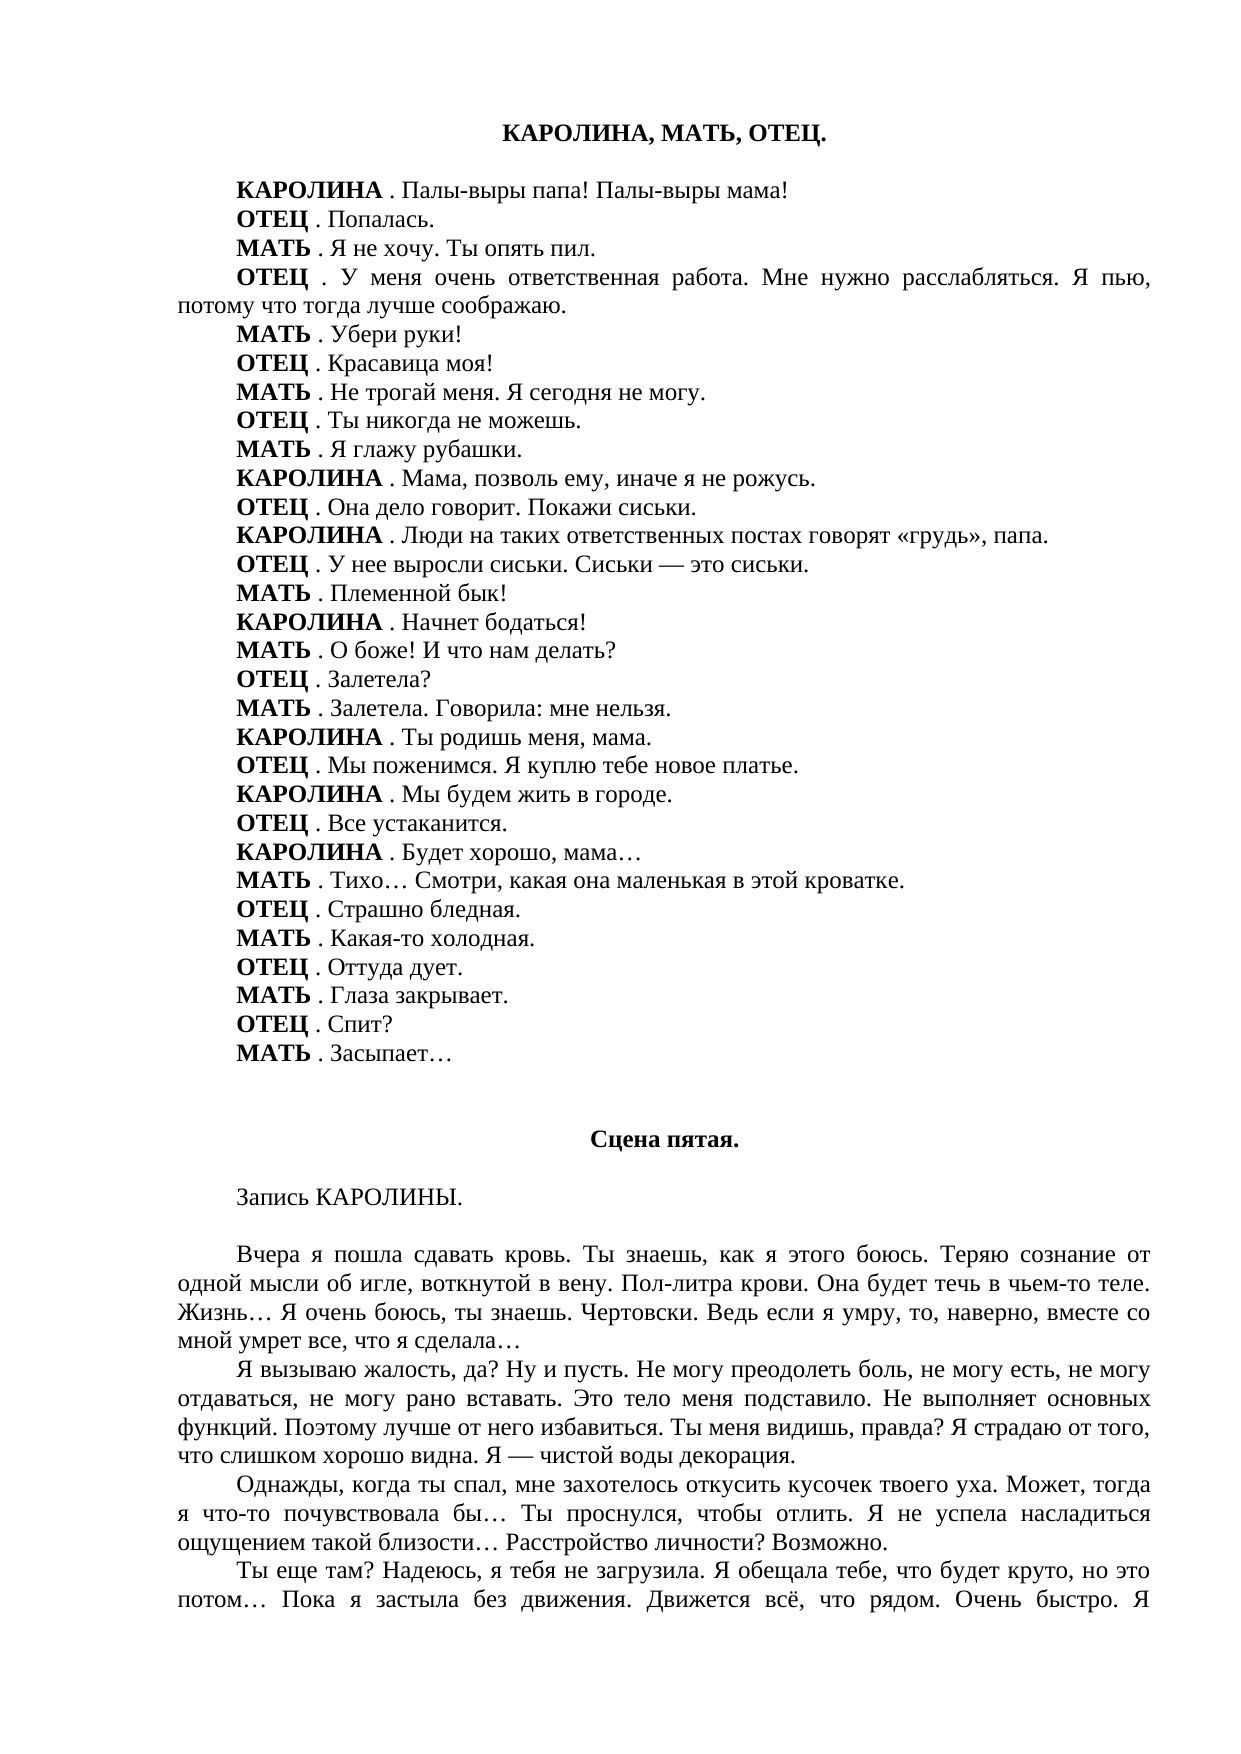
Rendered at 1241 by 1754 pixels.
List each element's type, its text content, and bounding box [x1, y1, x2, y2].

text ОТЕЦ . Все устаканится. [177, 808, 1152, 837]
text МАТЬ . Глаза закрывает. [177, 981, 1152, 1009]
text ОТЕЦ . Залетела? [177, 664, 1152, 693]
text КАРОЛИНА . Палы-выры папа! Палы-выры мама! [177, 176, 1152, 204]
text Вчера я пошла сдавать кровь. Ты знаешь, как я этого боюсь. Теряю сознание от одной мысли об игле, воткнутой в вену. Пол-литра крови. Она будет течь в чьем-то теле. Жизнь… Я очень боюсь, ты знаешь. Чертовски. Ведь если я умру, то, наверно, вместе со мной умрет все, что я сделала… [177, 1239, 1152, 1354]
text ОТЕЦ . Она дело говорит. Покажи сиськи. [177, 492, 1152, 521]
text МАТЬ . О боже! И что нам делать? [177, 636, 1152, 664]
text МАТЬ . Не трогай меня. Я сегодня не могу. [177, 377, 1152, 406]
text МАТЬ . Племенной бык! [177, 578, 1152, 607]
text ОТЕЦ . Оттуда дует. [177, 952, 1152, 981]
text ОТЕЦ . Страшно бледная. [177, 894, 1152, 923]
subtitle Сцена пятая. [177, 1124, 1152, 1153]
text ОТЕЦ . Попалась. [177, 204, 1152, 233]
text Я вызываю жалость, да? Ну и пусть. Не могу преодолеть боль, не могу есть, не могу отдаваться, не могу рано вставать. Это тело меня подставило. Не выполняет основных функций. Поэтому лучше от него избавиться. Ты меня видишь, правда? Я страдаю от того, что слишком хорошо видна. Я — чистой воды декорация. [177, 1354, 1152, 1469]
text КАРОЛИНА . Будет хорошо, мама… [177, 837, 1152, 866]
text КАРОЛИНА . Мама, позволь ему, иначе я не рожусь. [177, 463, 1152, 492]
text МАТЬ . Какая-то холодная. [177, 923, 1152, 952]
text КАРОЛИНА . Люди на таких ответственных постах говорят «грудь», папа. [177, 521, 1152, 549]
text КАРОЛИНА . Ты родишь меня, мама. [177, 722, 1152, 751]
text МАТЬ . Я не хочу. Ты опять пил. [177, 233, 1152, 262]
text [177, 1556, 1152, 1613]
text МАТЬ . Убери руки! [177, 319, 1152, 348]
text КАРОЛИНА . Начнет бодаться! [177, 607, 1152, 636]
text КАРОЛИНА . Мы будем жить в городе. [177, 779, 1152, 808]
text ОТЕЦ . Ты никогда не можешь. [177, 406, 1152, 434]
text МАТЬ . Засыпает… [177, 1038, 1152, 1067]
subtitle КАРОЛИНА, МАТЬ, ОТЕЦ. [177, 118, 1152, 147]
text ОТЕЦ . Спит? [177, 1009, 1152, 1038]
text ОТЕЦ . Красавица моя! [177, 348, 1152, 377]
text Однажды, когда ты спал, мне захотелось откусить кусочек твоего уха. Может, тогда я что-то почувствовала бы… Ты проснулся, чтобы отлить. Я не успела насладиться ощущением такой близости… Расстройство личности? Возможно. [177, 1469, 1152, 1556]
text ОТЕЦ . У меня очень ответственная работа. Мне нужно расслабляться. Я пью, потому что тогда лучше соображаю. [177, 262, 1152, 319]
text МАТЬ . Я глажу рубашки. [177, 434, 1152, 463]
text МАТЬ . Залетела. Говорила: мне нельзя. [177, 693, 1152, 722]
text ОТЕЦ . У нее выросли сиськи. Сиськи — это сиськи. [177, 549, 1152, 578]
text Запись КАРОЛИНЫ. [177, 1182, 1152, 1211]
text МАТЬ . Тихо… Смотри, какая она маленькая в этой кроватке. [177, 866, 1152, 894]
text ОТЕЦ . Мы поженимся. Я куплю тебе новое платье. [177, 751, 1152, 779]
